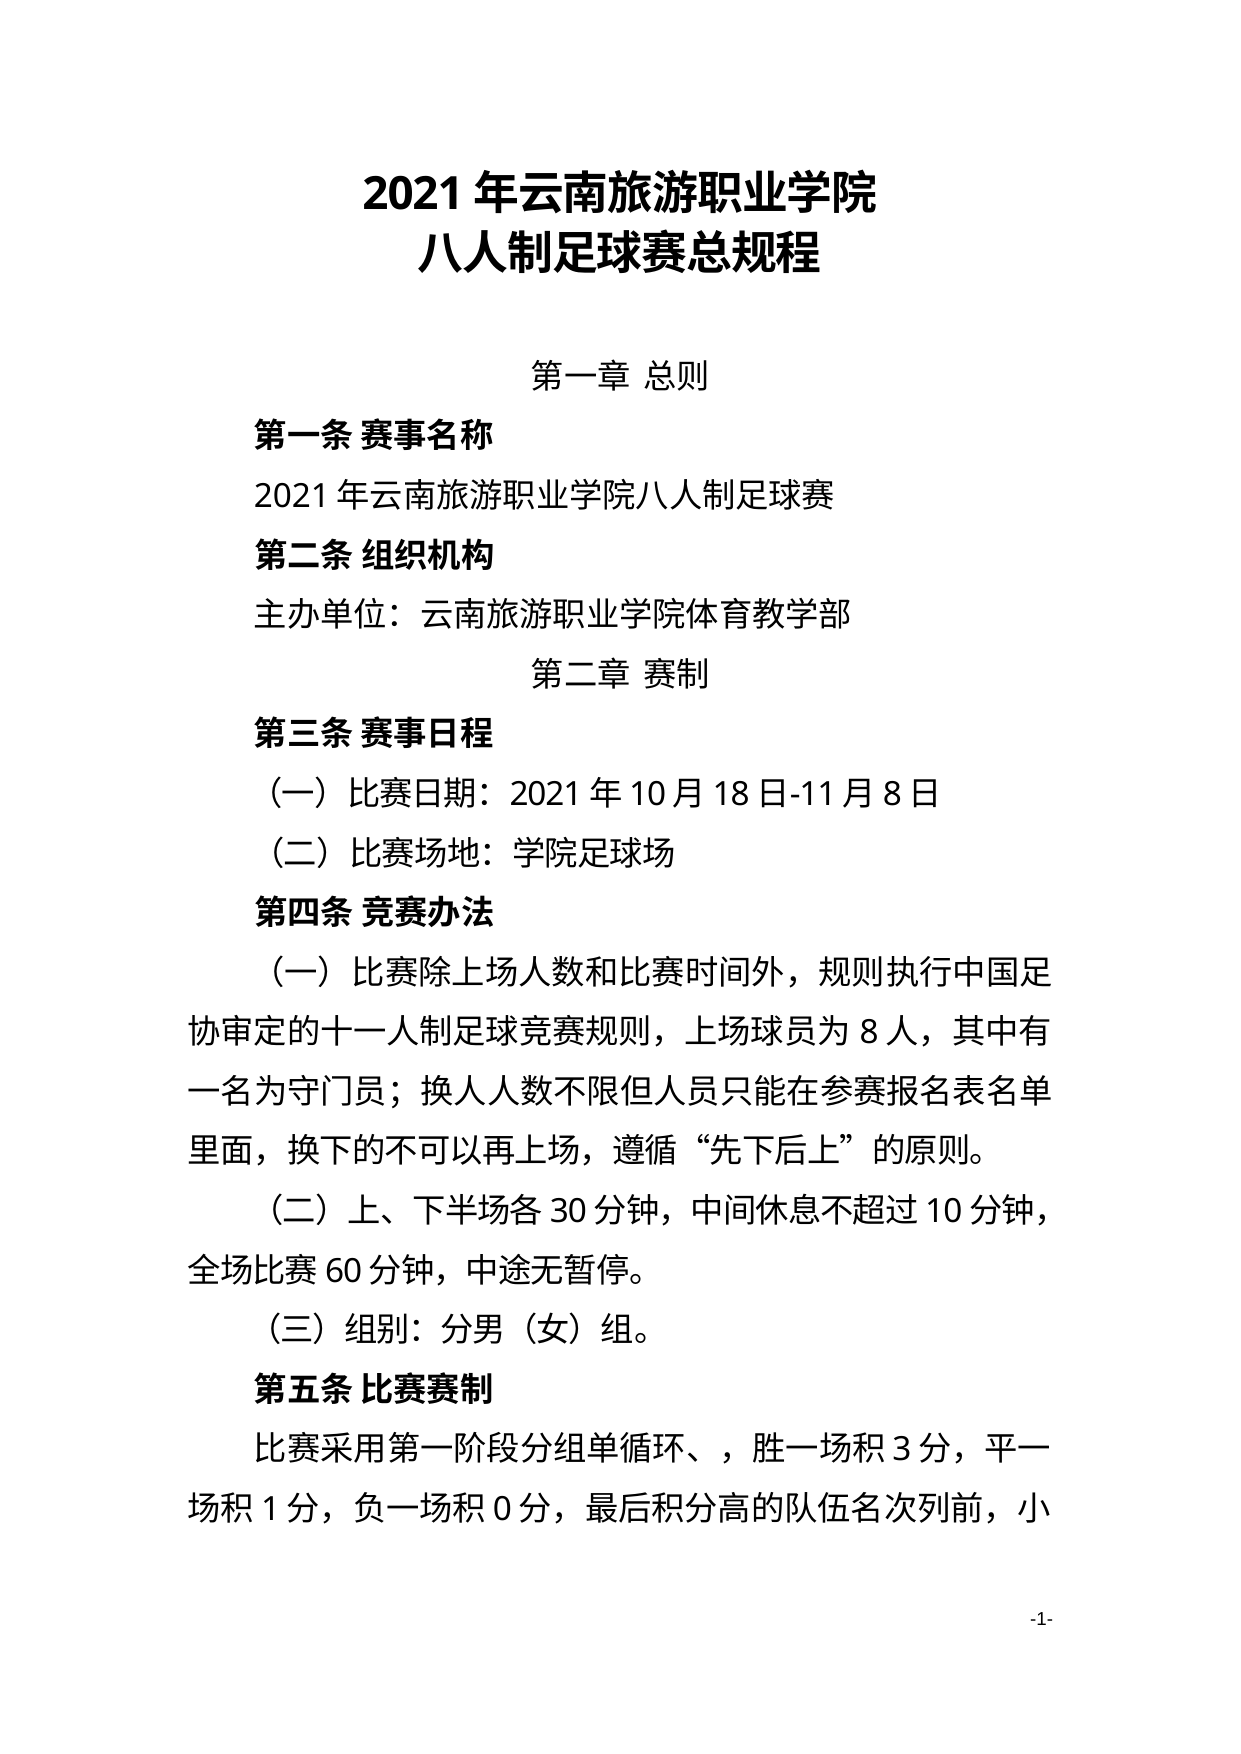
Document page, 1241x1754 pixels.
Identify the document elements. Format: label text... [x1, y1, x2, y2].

text （一）比赛除上场人数和比赛时间外，规则执行中国足协审定的十一人制足球竞赛规则，上场球员为8人，其中有一名为守门员；换人人数不限但人员只能在参赛报名表名单里面，换下的不可以再上场，遵循“先下后上”的原则。 [187, 937, 1053, 1175]
text 八人制足球赛总规程 [187, 222, 1053, 281]
text （三）组别：分男（女）组。 [187, 1294, 1053, 1354]
text 第二条 组织机构 [187, 519, 1053, 579]
text （一）比赛日期：2021年10月18日-11月8日 [187, 758, 1053, 817]
text 第三条 赛事日程 [187, 698, 1053, 758]
text 主办单位：云南旅游职业学院体育教学部 [187, 579, 1053, 639]
text 第四条 竞赛办法 [187, 877, 1053, 937]
text 2021年云南旅游职业学院八人制足球赛 [187, 460, 1053, 519]
text 第五条 比赛赛制 [187, 1354, 1053, 1413]
text （二）比赛场地：学院足球场 [187, 817, 1053, 877]
text （二）上、下半场各30分钟，中间休息不超过10分钟，全场比赛60分钟，中途无暂停。 [187, 1175, 1053, 1294]
text 2021年云南旅游职业学院 [187, 162, 1053, 222]
list 赛制 [187, 639, 1053, 698]
text 第一条 赛事名称 [187, 400, 1053, 460]
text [187, 1413, 1053, 1532]
list 总则 [187, 341, 1053, 400]
